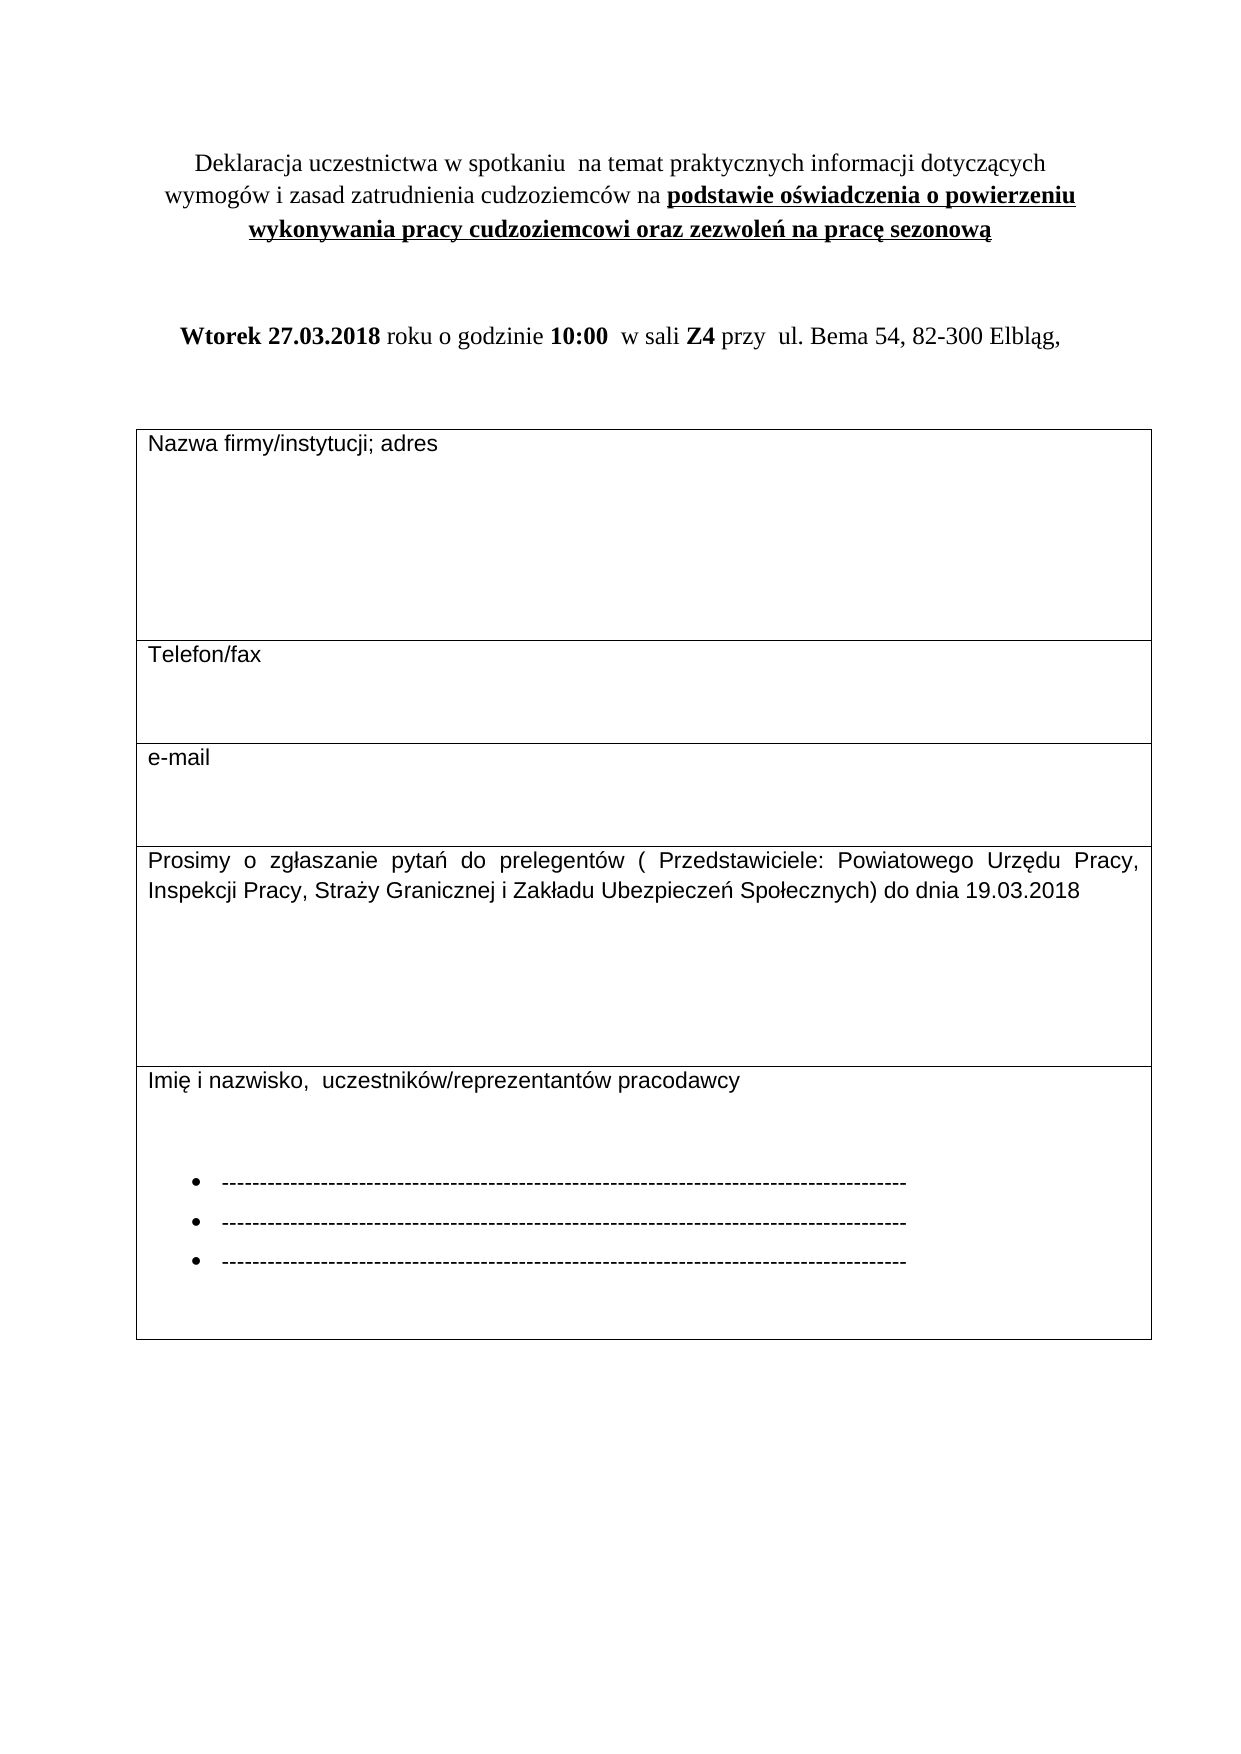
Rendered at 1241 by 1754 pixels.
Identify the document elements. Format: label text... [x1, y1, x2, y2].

text Deklaracja uczestnictwa w spotkaniu na temat praktycznych informacji dotyczących wymogów i zasad zatrudnienia cudzoziemców na podstawie oświadczenia o powierzeniu wykonywania pracy cudzoziemcowi oraz zezwoleń na pracę sezonową [148, 148, 1093, 242]
table_cell Imię i nazwisko, uczestników/reprezentantów pracodawcy ------------------------------------------------------------------------------------------ ------------------------------------------------------------------------------------------ ------------------------------------------------------------------------------------------ [137, 1067, 1151, 1338]
table_header Nazwa firmy/instytucji; adres [137, 430, 1151, 640]
text Wtorek 27.03.2018 roku o godzinie 10:00 w sali Z4 przy ul. Bema 54, 82-300 Elbląg, [148, 321, 1093, 350]
table_cell Telefon/fax [137, 641, 1151, 743]
table_cell e-mail [137, 744, 1151, 846]
table_cell Prosimy o zgłaszanie pytań do prelegentów ( Przedstawiciele: Powiatowego Urzędu Pracy, Inspekcji Pracy, Straży Granicznej i Zakładu Ubezpieczeń Społecznych) do dnia 19.03.2018 [137, 847, 1151, 1066]
